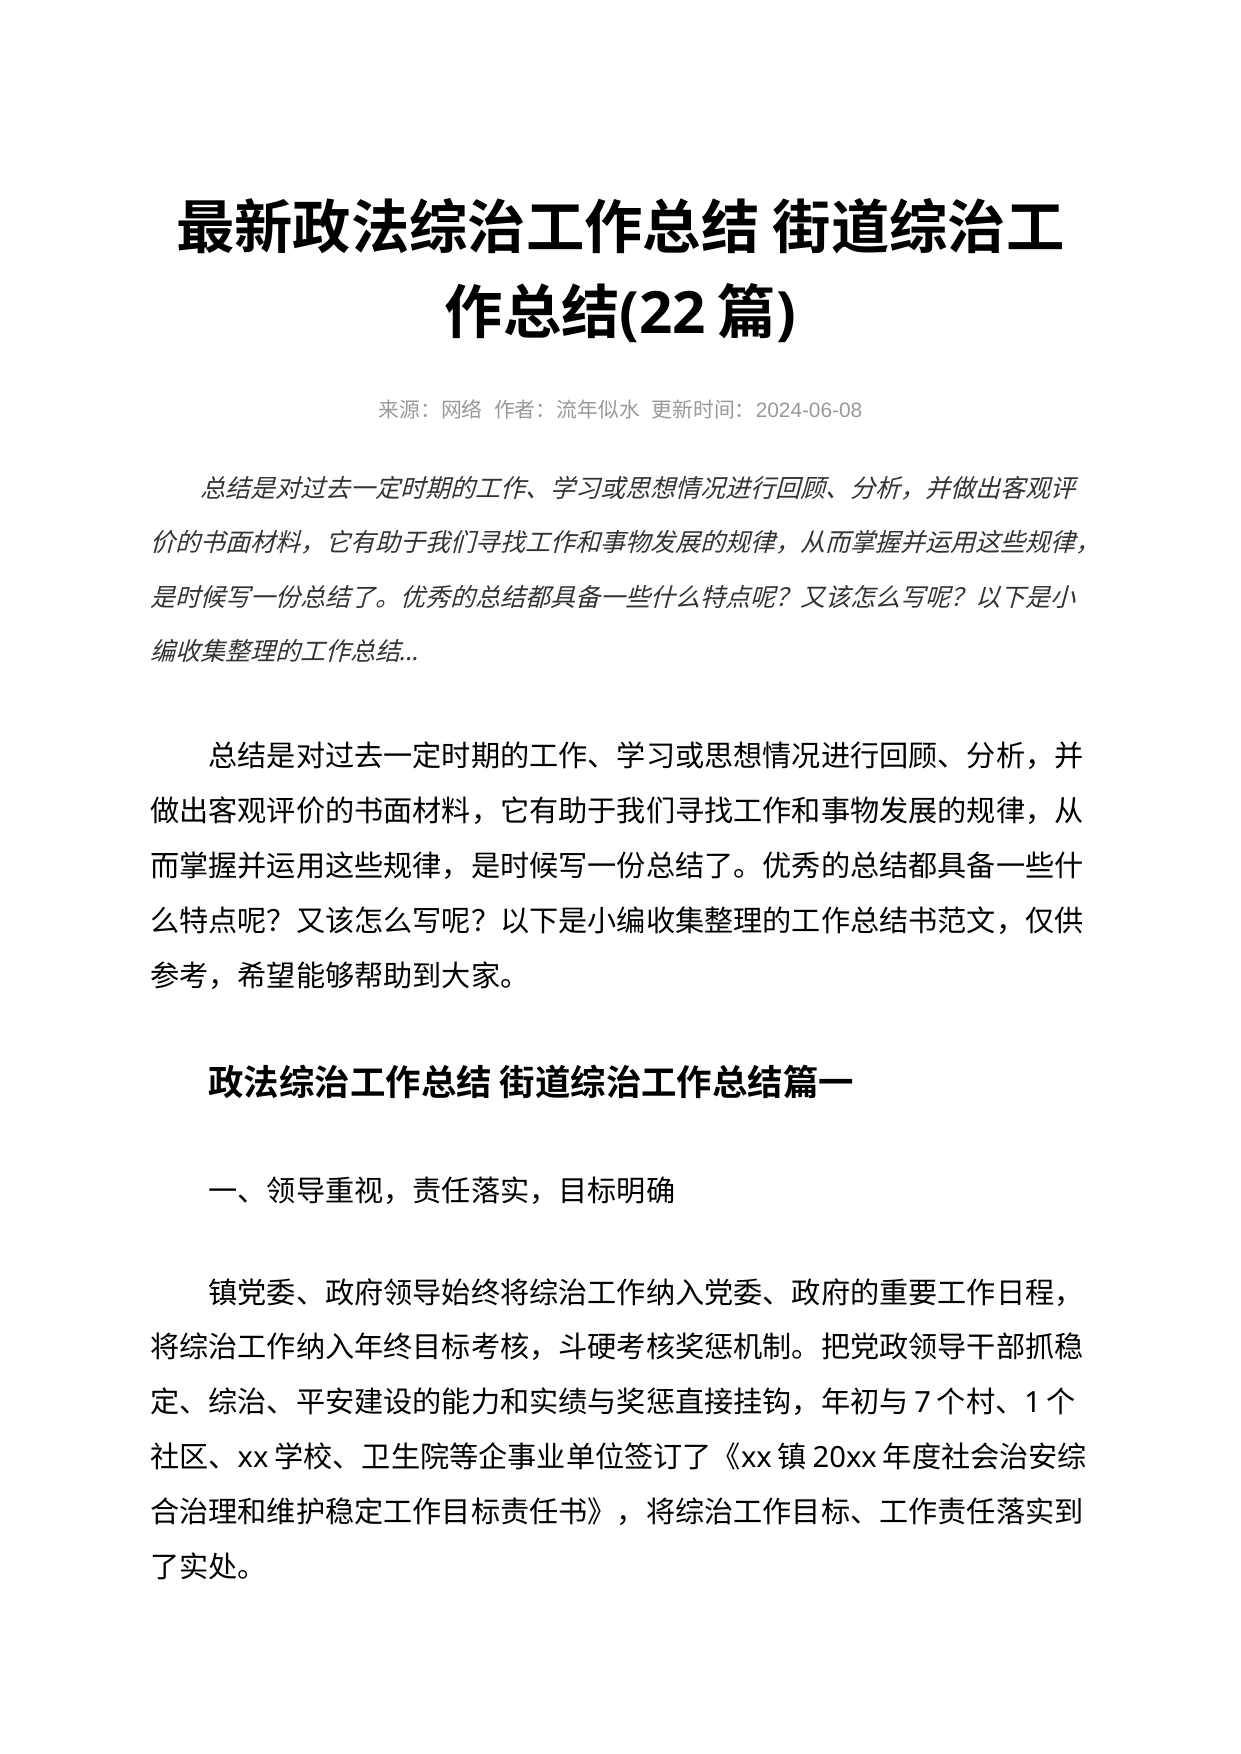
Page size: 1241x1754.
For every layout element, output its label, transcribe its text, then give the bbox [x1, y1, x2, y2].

text 总结是对过去一定时期的工作、学习或思想情况进行回顾、分析，并做出客观评价的书面材料，它有助于我们寻找工作和事物发展的规律，从而掌握并运用这些规律，是时候写一份总结了。优秀的总结都具备一些什么特点呢？又该怎么写呢？以下是小编收集整理的工作总结... [150, 468, 1090, 668]
text 政法综治工作总结 街道综治工作总结篇一 [150, 1054, 1090, 1105]
subtitle 最新政法综治工作总结 街道综治工作总结(22篇) [150, 181, 1090, 351]
text 总结是对过去一定时期的工作、学习或思想情况进行回顾、分析，并做出客观评价的书面材料，它有助于我们寻找工作和事物发展的规律，从而掌握并运用这些规律，是时候写一份总结了。优秀的总结都具备一些什么特点呢？又该怎么写呢？以下是小编收集整理的工作总结书范文，仅供参考，希望能够帮助到大家。 [150, 733, 1090, 994]
text 来源：网络 作者：流年似水 更新时间：2024-06-08 [150, 397, 1090, 421]
text 一、领导重视，责任落实，目标明确 [150, 1167, 1090, 1210]
text 镇党委、政府领导始终将综治工作纳入党委、政府的重要工作日程，将综治工作纳入年终目标考核，斗硬考核奖惩机制。把党政领导干部抓稳定、综治、平安建设的能力和实绩与奖惩直接挂钩，年初与7个村、1个社区、xx学校、卫生院等企事业单位签订了《xx镇20xx年度社会治安综合治理和维护稳定工作目标责任书》，将综治工作目标、工作责任落实到了实处。 [150, 1269, 1090, 1586]
